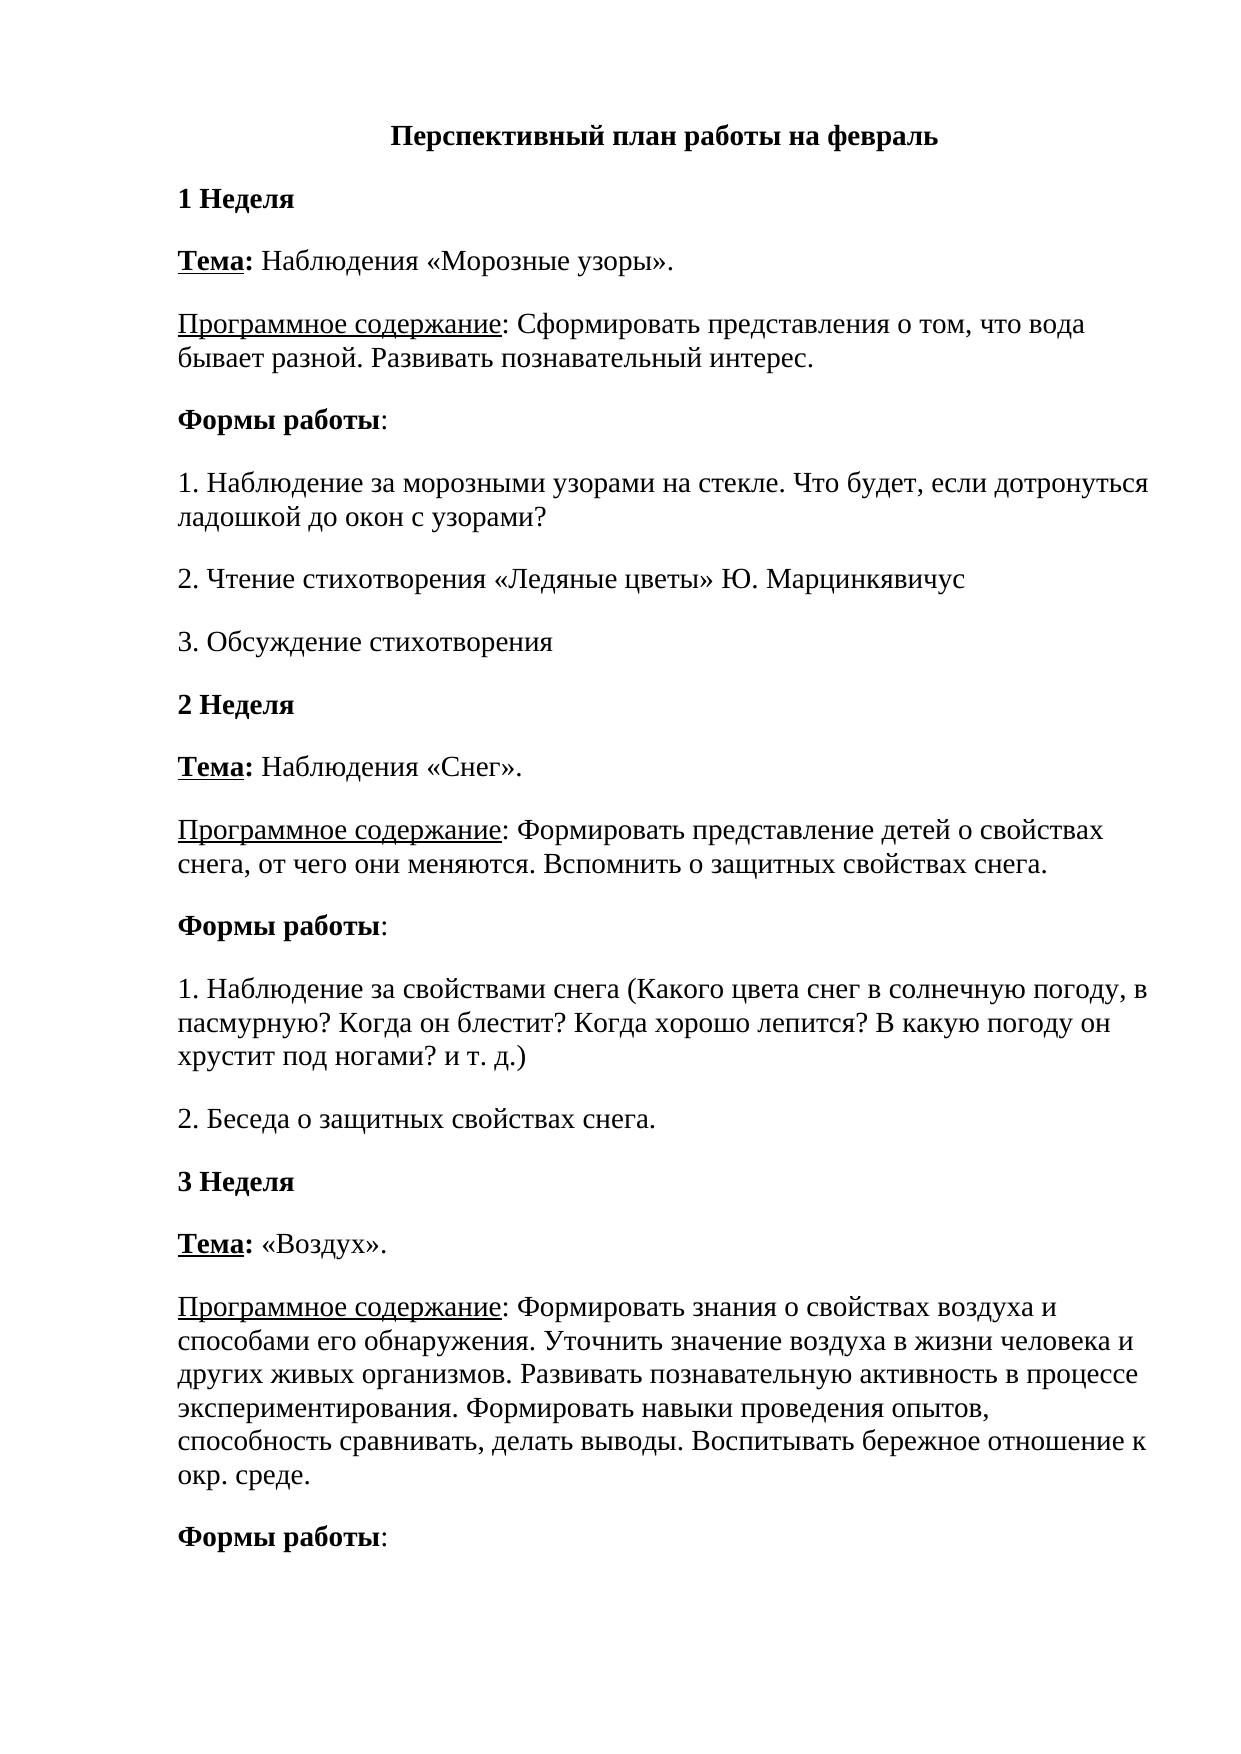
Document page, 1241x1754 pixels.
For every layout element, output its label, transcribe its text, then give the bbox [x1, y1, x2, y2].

text 2. Беседа о защитных свойствах снега. [177, 1101, 1152, 1134]
text 1. Наблюдение за свойствами снега (Какого цвета снег в солнечную погоду, в пасмурную? Когда он блестит? Когда хорошо лепится? В какую погоду он хрустит под ногами? и т. д.) [177, 971, 1152, 1072]
text Программное содержание: Сформировать представления о том, что вода бывает разной. Развивать познавательный интерес. [177, 306, 1152, 373]
text 2 Неделя [177, 687, 1152, 720]
text 2. Чтение стихотворения «Ледяные цветы» Ю. Марцинкявичус [177, 561, 1152, 595]
text 1. Наблюдение за морозными узорами на стекле. Что будет, если дотронуться ладошкой до окон с узорами? [177, 465, 1152, 532]
text Перспективный план работы на февраль [177, 118, 1152, 152]
text Тема: Наблюдения «Снег». [177, 749, 1152, 783]
text Тема: «Воздух». [177, 1226, 1152, 1260]
text Формы работы: [177, 1519, 1152, 1553]
text 1 Неделя [177, 181, 1152, 214]
text 3 Неделя [177, 1164, 1152, 1197]
text Формы работы: [177, 908, 1152, 942]
text Программное содержание: Формировать представление детей о свойствах снега, от чего они меняются. Вспомнить о защитных свойствах снега. [177, 812, 1152, 879]
text 3. Обсуждение стихотворения [177, 624, 1152, 658]
text Тема: Наблюдения «Морозные узоры». [177, 243, 1152, 277]
text Программное содержание: Формировать знания о свойствах воздуха и способами его обнаружения. Уточнить значение воздуха в жизни человека и других живых организмов. Развивать познавательную активность в процессе экспериментирования. Формировать навыки проведения опытов, способность сравнивать, делать выводы. Воспитывать бережное отношение к окр. среде. [177, 1289, 1152, 1490]
text Формы работы: [177, 402, 1152, 436]
